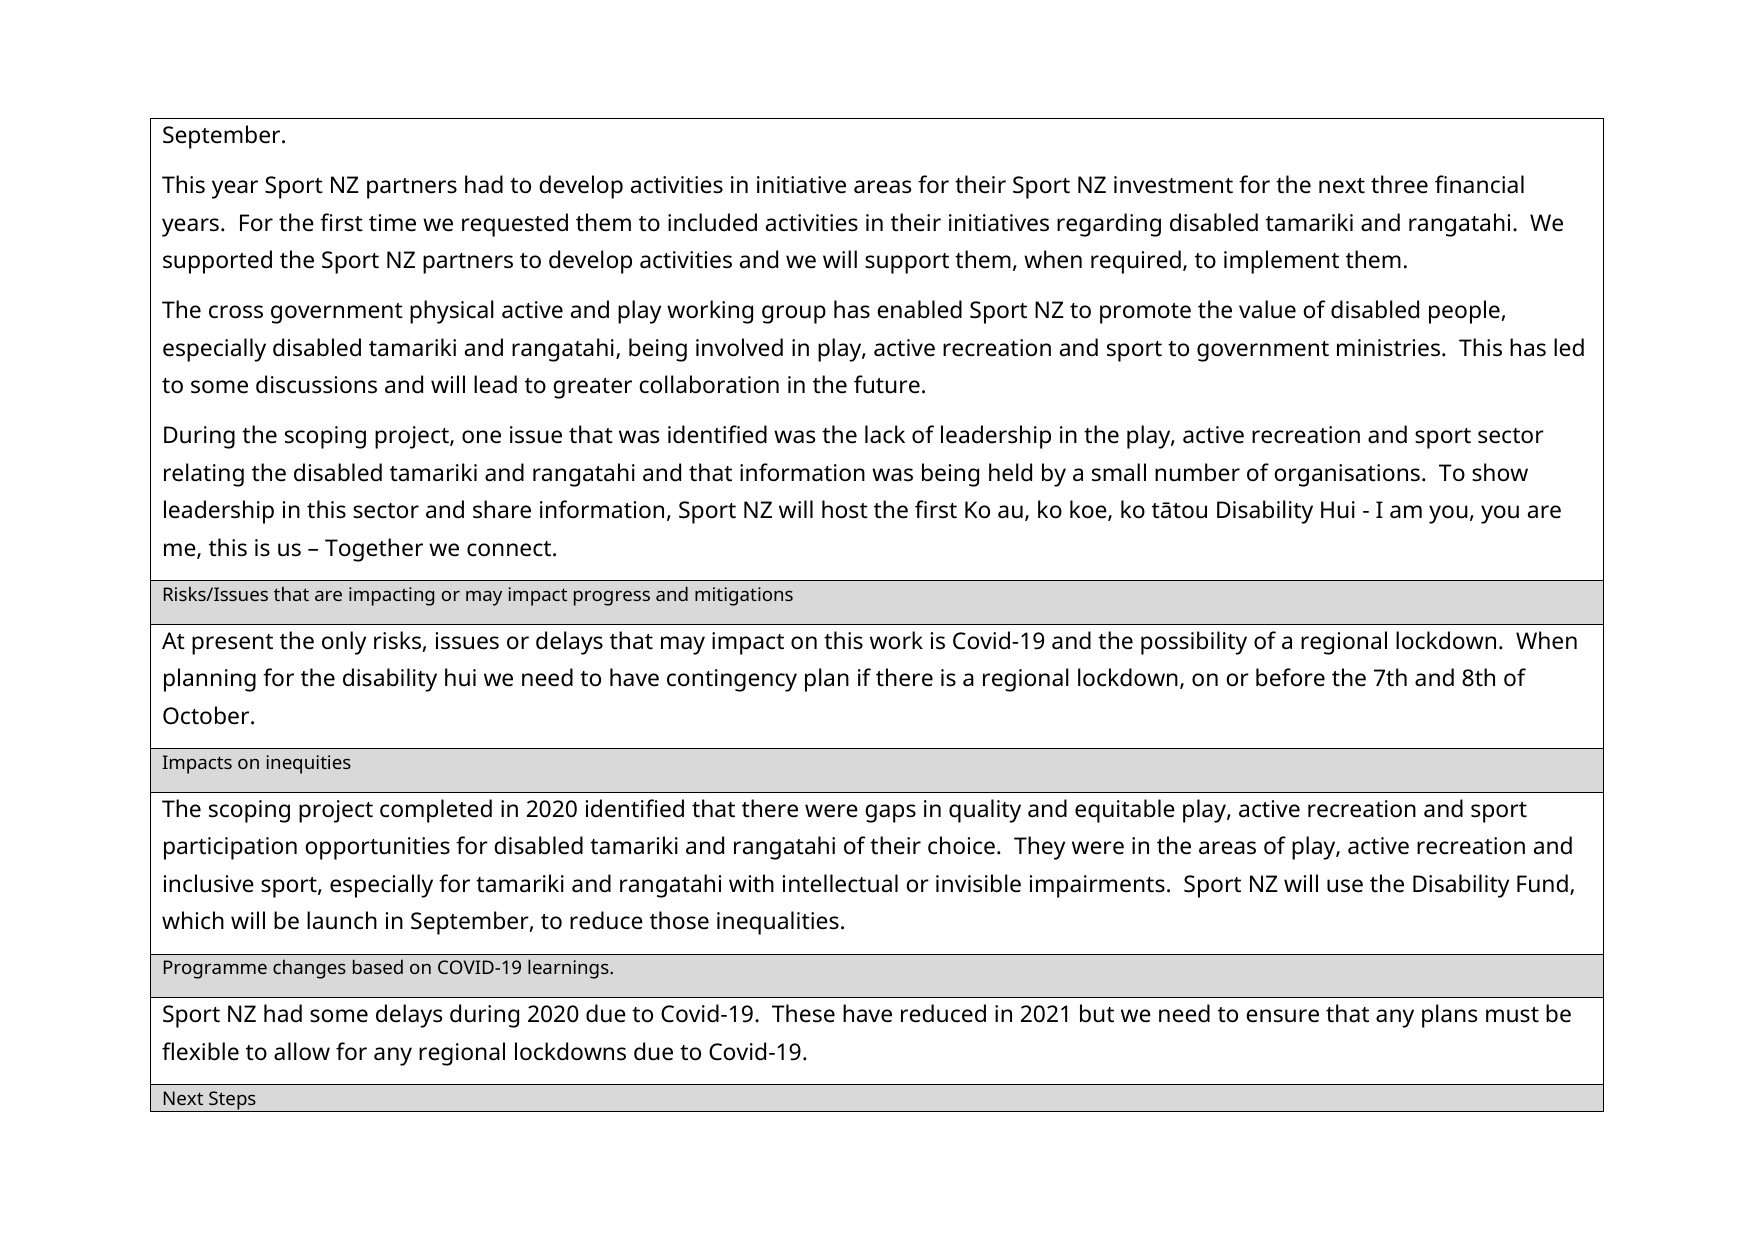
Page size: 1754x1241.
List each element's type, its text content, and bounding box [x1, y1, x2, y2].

table_cell The scoping project completed in 2020 identified that there were gaps in quality and equitable play, active recreation and sport participation opportunities for disabled tamariki and rangatahi of their choice. They were in the areas of play, active recreation and inclusive sport, especially for tamariki and rangatahi with intellectual or invisible impairments. Sport NZ will use the Disability Fund, which will be launch in September, to reduce those inequalities. [151, 793, 1603, 954]
table_cell At present the only risks, issues or delays that may impact on this work is Covid-19 and the possibility of a regional lockdown. When planning for the disability hui we need to have contingency plan if there is a regional lockdown, on or before the 7th and 8th of October. [151, 625, 1603, 748]
table_cell Sport NZ had some delays during 2020 due to Covid-19. These have reduced in 2021 but we need to ensure that any plans must be flexible to allow for any regional lockdowns due to Covid-19. [151, 998, 1603, 1084]
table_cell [151, 119, 1603, 580]
